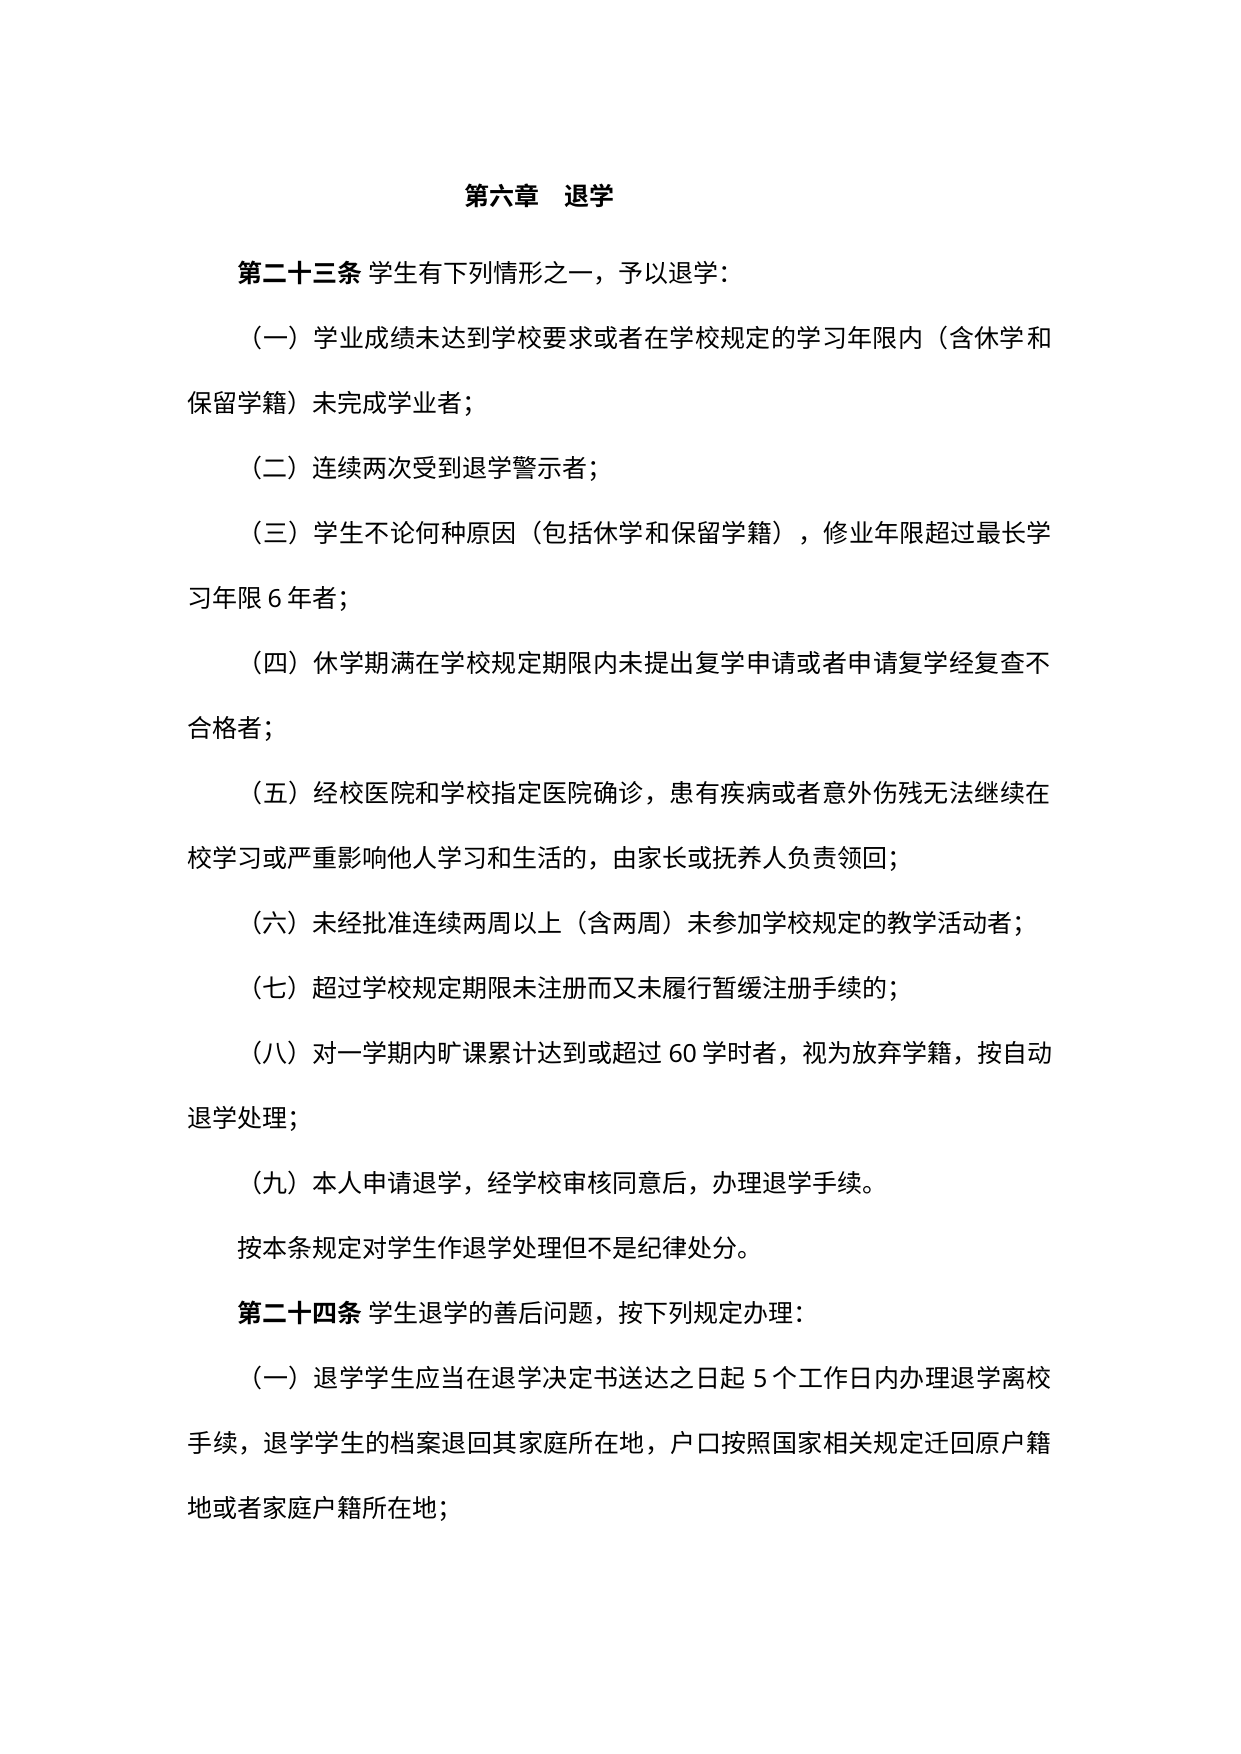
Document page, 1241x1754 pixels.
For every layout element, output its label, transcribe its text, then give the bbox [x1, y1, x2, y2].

text 第六章 退学 [187, 162, 1053, 227]
text （六）未经批准连续两周以上（含两周）未参加学校规定的教学活动者； [187, 889, 1053, 954]
text （五）经校医院和学校指定医院确诊，患有疾病或者意外伤残无法继续在校学习或严重影响他人学习和生活的，由家长或抚养人负责领回； [187, 759, 1053, 889]
text 第二十三条 学生有下列情形之一，予以退学： [187, 239, 1053, 304]
text （一）学业成绩未达到学校要求或者在学校规定的学习年限内（含休学和保留学籍）未完成学业者； [187, 304, 1053, 434]
text （九）本人申请退学，经学校审核同意后，办理退学手续。 [187, 1149, 1053, 1214]
text 按本条规定对学生作退学处理但不是纪律处分。 [187, 1214, 1053, 1279]
text （七）超过学校规定期限未注册而又未履行暂缓注册手续的； [187, 954, 1053, 1019]
text （四）休学期满在学校规定期限内未提出复学申请或者申请复学经复查不合格者； [187, 629, 1053, 759]
text 第二十四条 学生退学的善后问题，按下列规定办理： [187, 1279, 1053, 1344]
text （八）对一学期内旷课累计达到或超过60学时者，视为放弃学籍，按自动退学处理； [187, 1019, 1053, 1149]
text （二）连续两次受到退学警示者； [187, 434, 1053, 499]
text （三）学生不论何种原因（包括休学和保留学籍），修业年限超过最长学习年限6年者； [187, 499, 1053, 629]
text （一）退学学生应当在退学决定书送达之日起5个工作日内办理退学离校手续，退学学生的档案退回其家庭所在地，户口按照国家相关规定迁回原户籍地或者家庭户籍所在地； [187, 1344, 1053, 1539]
